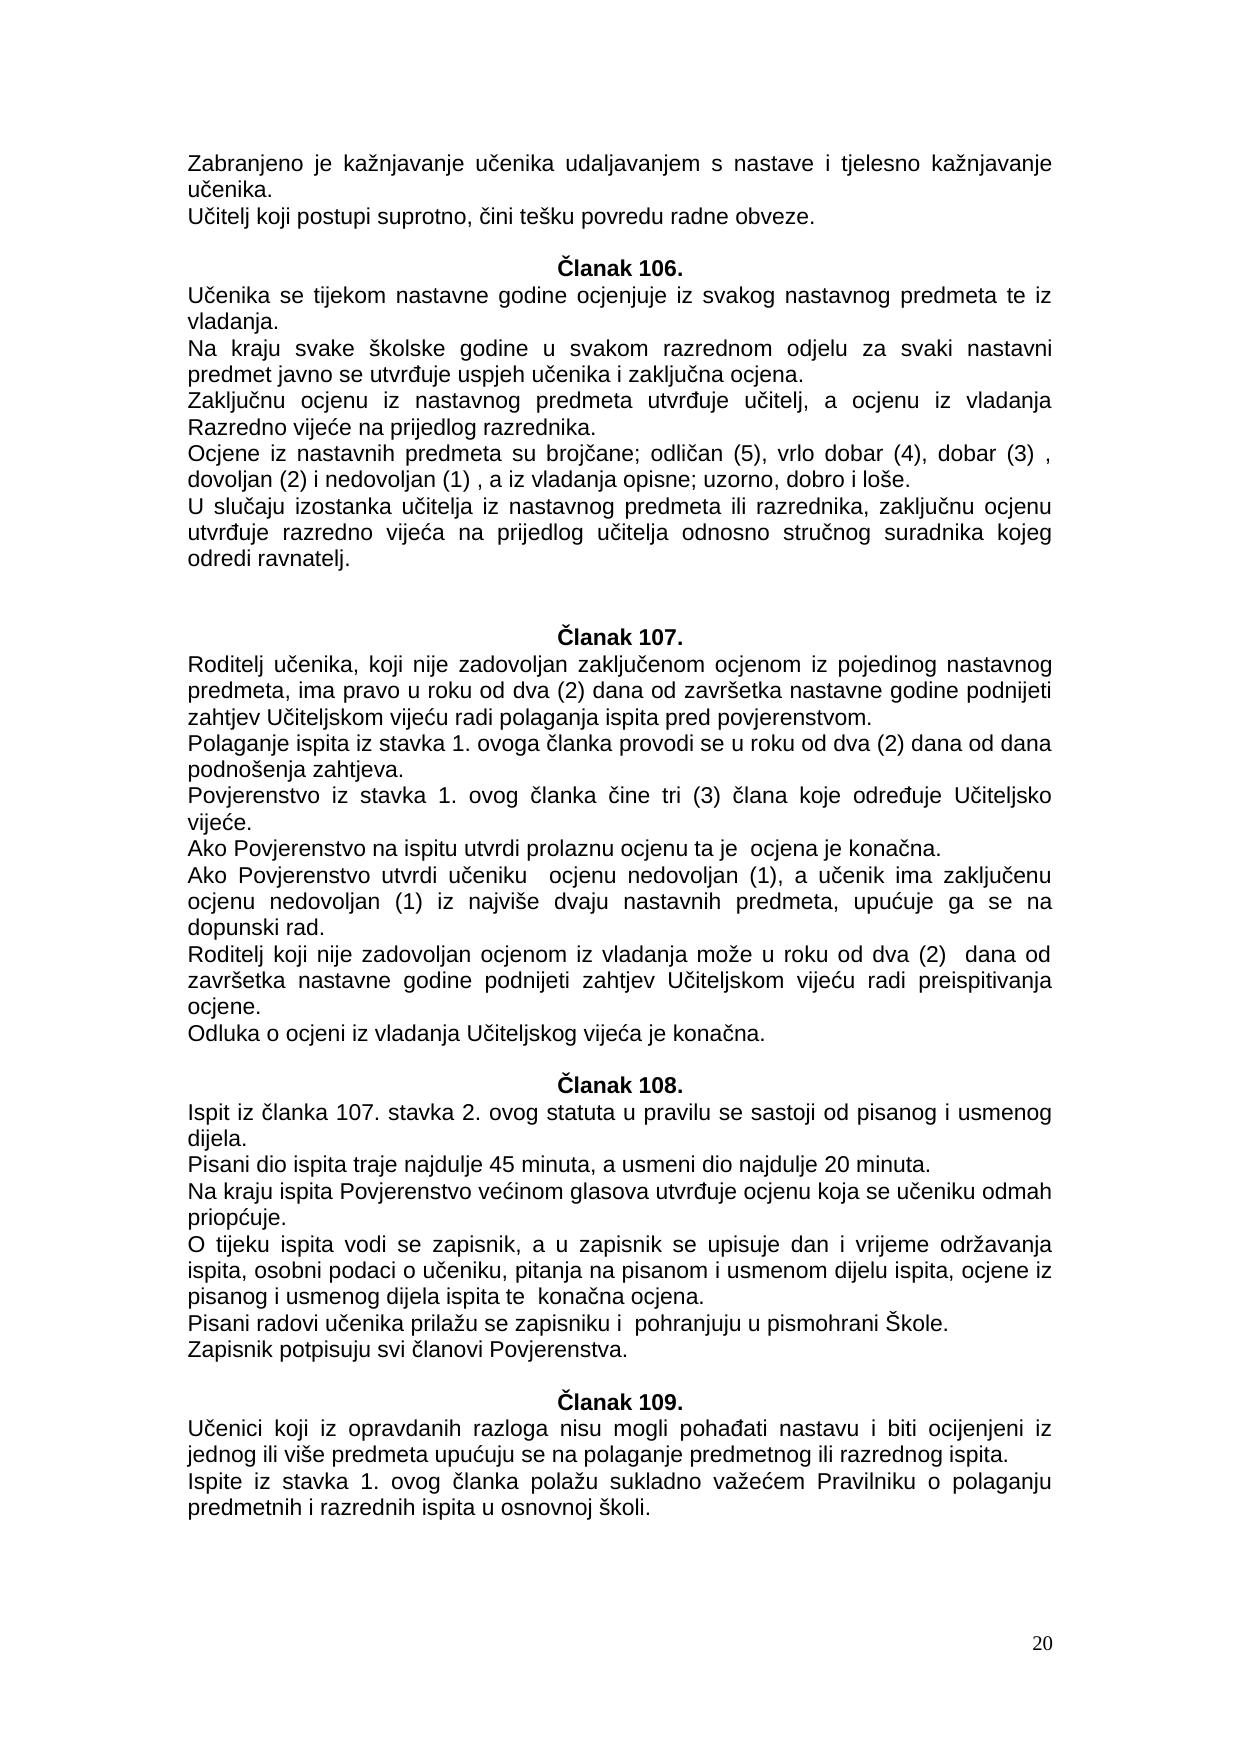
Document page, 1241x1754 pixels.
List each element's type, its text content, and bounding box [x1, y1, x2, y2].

text Učitelj koji postupi suprotno, čini tešku povredu radne obveze. [187, 203, 1053, 229]
text Ako Povjerenstvo na ispitu utvrdi prolaznu ocjenu ta je ocjena je konačna. [187, 835, 1053, 862]
text Povjerenstvo iz stavka 1. ovog članka čine tri (3) člana koje određuje Učiteljsko vijeće. [187, 782, 1053, 835]
text Ispite iz stavka 1. ovog članka polažu sukladno važećem Pravilniku o polaganju predmetnih i razrednih ispita u osnovnoj školi. [187, 1468, 1053, 1520]
text Na kraju svake školske godine u svakom razrednom odjelu za svaki nastavni predmet javno se utvrđuje uspjeh učenika i zaključna ocjena. [187, 334, 1053, 387]
text Učenika se tijekom nastavne godine ocjenjuje iz svakog nastavnog predmeta te iz vladanja. [187, 282, 1053, 334]
text Ako Povjerenstvo utvrdi učeniku ocjenu nedovoljan (1), a učenik ima zaključenu ocjenu nedovoljan (1) iz najviše dvaju nastavnih predmeta, upućuje ga se na dopunski rad. [187, 862, 1053, 941]
text O tijeku ispita vodi se zapisnik, a u zapisnik se upisuje dan i vrijeme održavanja ispita, osobni podaci o učeniku, pitanja na pisanom i usmenom dijelu ispita, ocjene iz pisanog i usmenog dijela ispita te konačna ocjena. [187, 1231, 1053, 1309]
text Pisani radovi učenika prilažu se zapisniku i pohranjuju u pismohrani Škole. [187, 1309, 1053, 1336]
text U slučaju izostanka učitelja iz nastavnog predmeta ili razrednika, zaključnu ocjenu utvrđuje razredno vijeća na prijedlog učitelja odnosno stručnog suradnika kojeg odredi ravnatelj. [187, 493, 1053, 572]
text Članak 107. [187, 624, 1053, 651]
text Zapisnik potpisuju svi članovi Povjerenstva. [187, 1336, 1053, 1362]
text Zaključnu ocjenu iz nastavnog predmeta utvrđuje učitelj, a ocjenu iz vladanja Razredno vijeće na prijedlog razrednika. [187, 387, 1053, 440]
text Članak 109. [187, 1389, 1053, 1415]
text Odluka o ocjeni iz vladanja Učiteljskog vijeća je konačna. [187, 1020, 1053, 1046]
text Roditelj koji nije zadovoljan ocjenom iz vladanja može u roku od dva (2) dana od završetka nastavne godine podnijeti zahtjev Učiteljskom vijeću radi preispitivanja ocjene. [187, 941, 1053, 1020]
text Pisani dio ispita traje najdulje 45 minuta, a usmeni dio najdulje 20 minuta. [187, 1151, 1053, 1178]
text Ocjene iz nastavnih predmeta su brojčane; odličan (5), vrlo dobar (4), dobar (3) , dovoljan (2) i nedovoljan (1) , a iz vladanja opisne; uzorno, dobro i loše. [187, 440, 1053, 493]
text Na kraju ispita Povjerenstvo većinom glasova utvrđuje ocjenu koja se učeniku odmah priopćuje. [187, 1178, 1053, 1231]
text Ispit iz članka 107. stavka 2. ovog statuta u pravilu se sastoji od pisanog i usmenog dijela. [187, 1099, 1053, 1151]
text Zabranjeno je kažnjavanje učenika udaljavanjem s nastave i tjelesno kažnjavanje učenika. [187, 150, 1053, 203]
text Polaganje ispita iz stavka 1. ovoga članka provodi se u roku od dva (2) dana od dana podnošenja zahtjeva. [187, 730, 1053, 782]
text Učenici koji iz opravdanih razloga nisu mogli pohađati nastavu i biti ocijenjeni iz jednog ili više predmeta upućuju se na polaganje predmetnog ili razrednog ispita. [187, 1415, 1053, 1468]
text Članak 106. [187, 255, 1053, 282]
text Članak 108. [187, 1072, 1053, 1099]
text Roditelj učenika, koji nije zadovoljan zaključenom ocjenom iz pojedinog nastavnog predmeta, ima pravo u roku od dva (2) dana od završetka nastavne godine podnijeti zahtjev Učiteljskom vijeću radi polaganja ispita pred povjerenstvom. [187, 651, 1053, 730]
